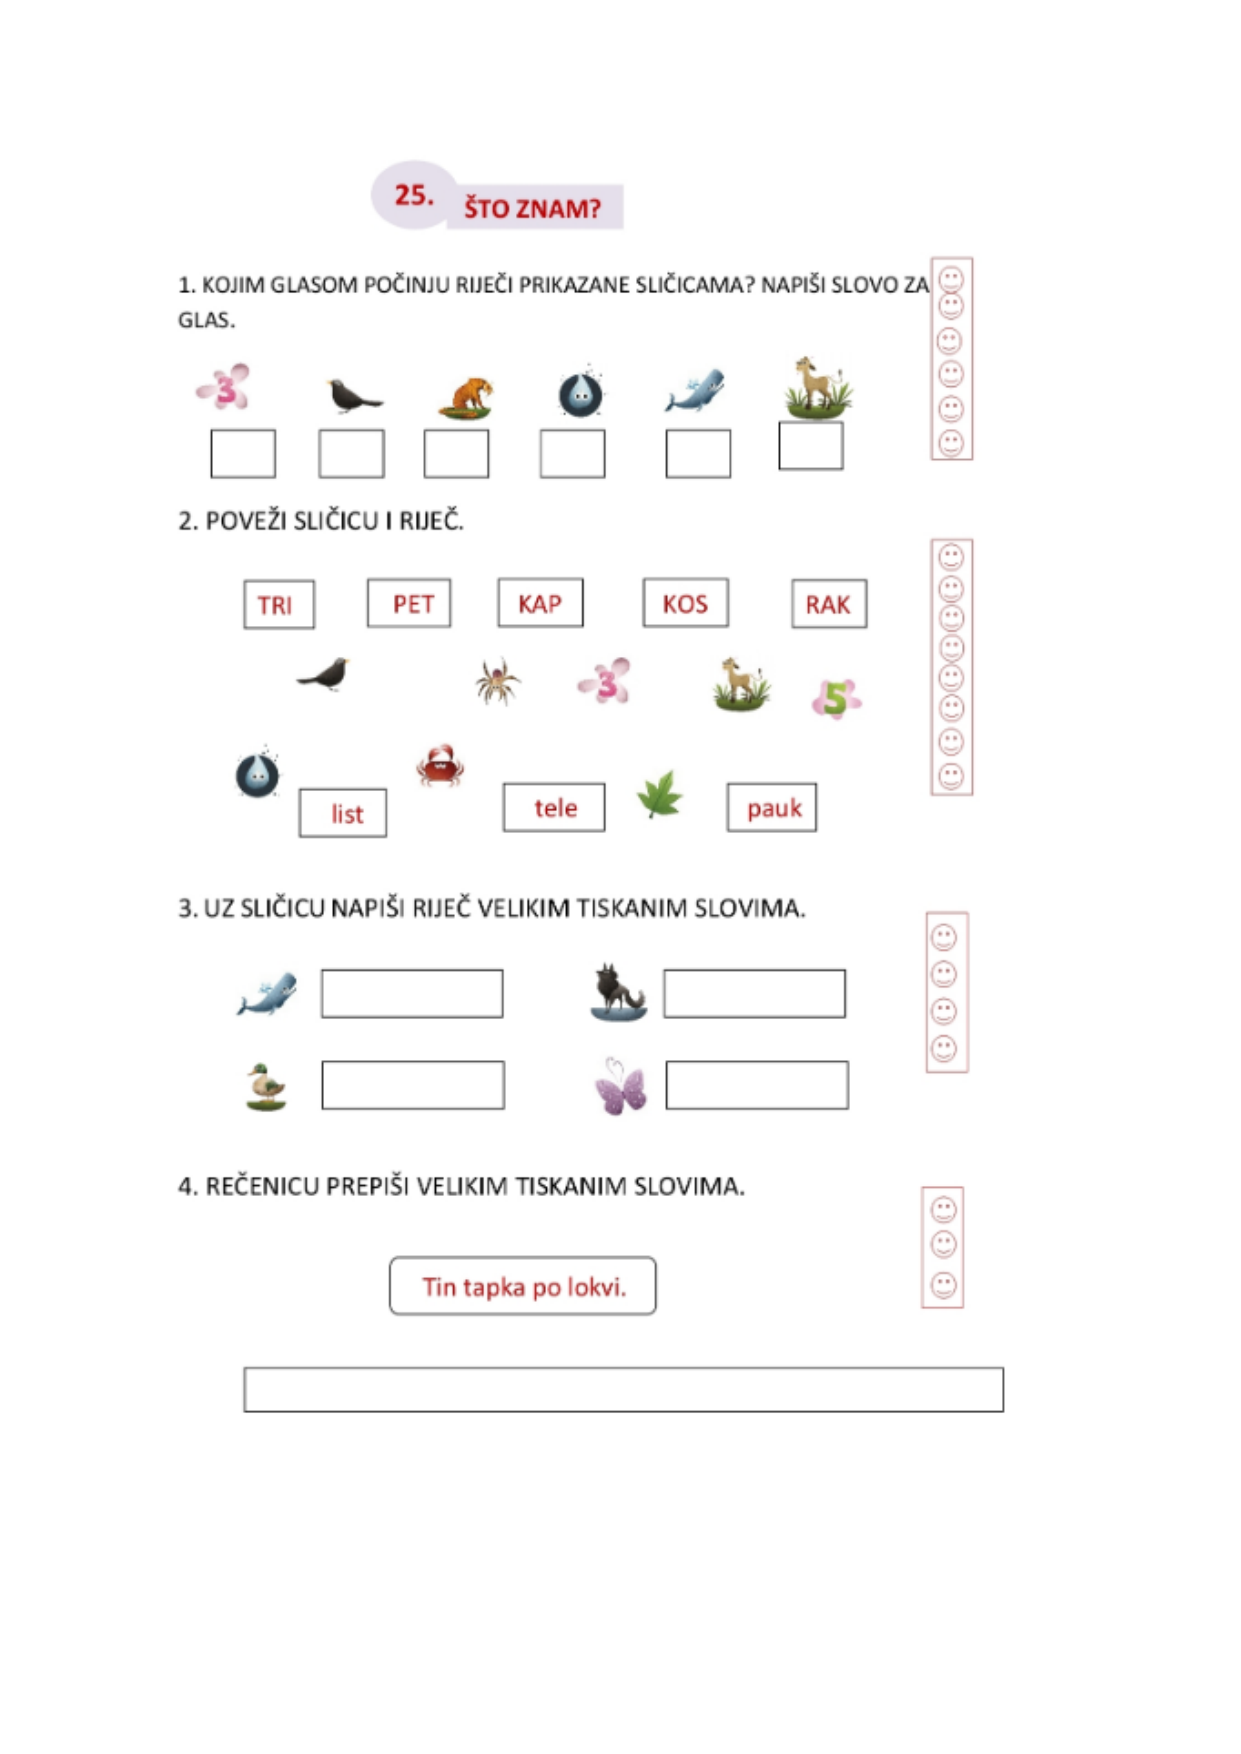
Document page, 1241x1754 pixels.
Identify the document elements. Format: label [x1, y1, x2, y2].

picture [147, 147, 1048, 1474]
